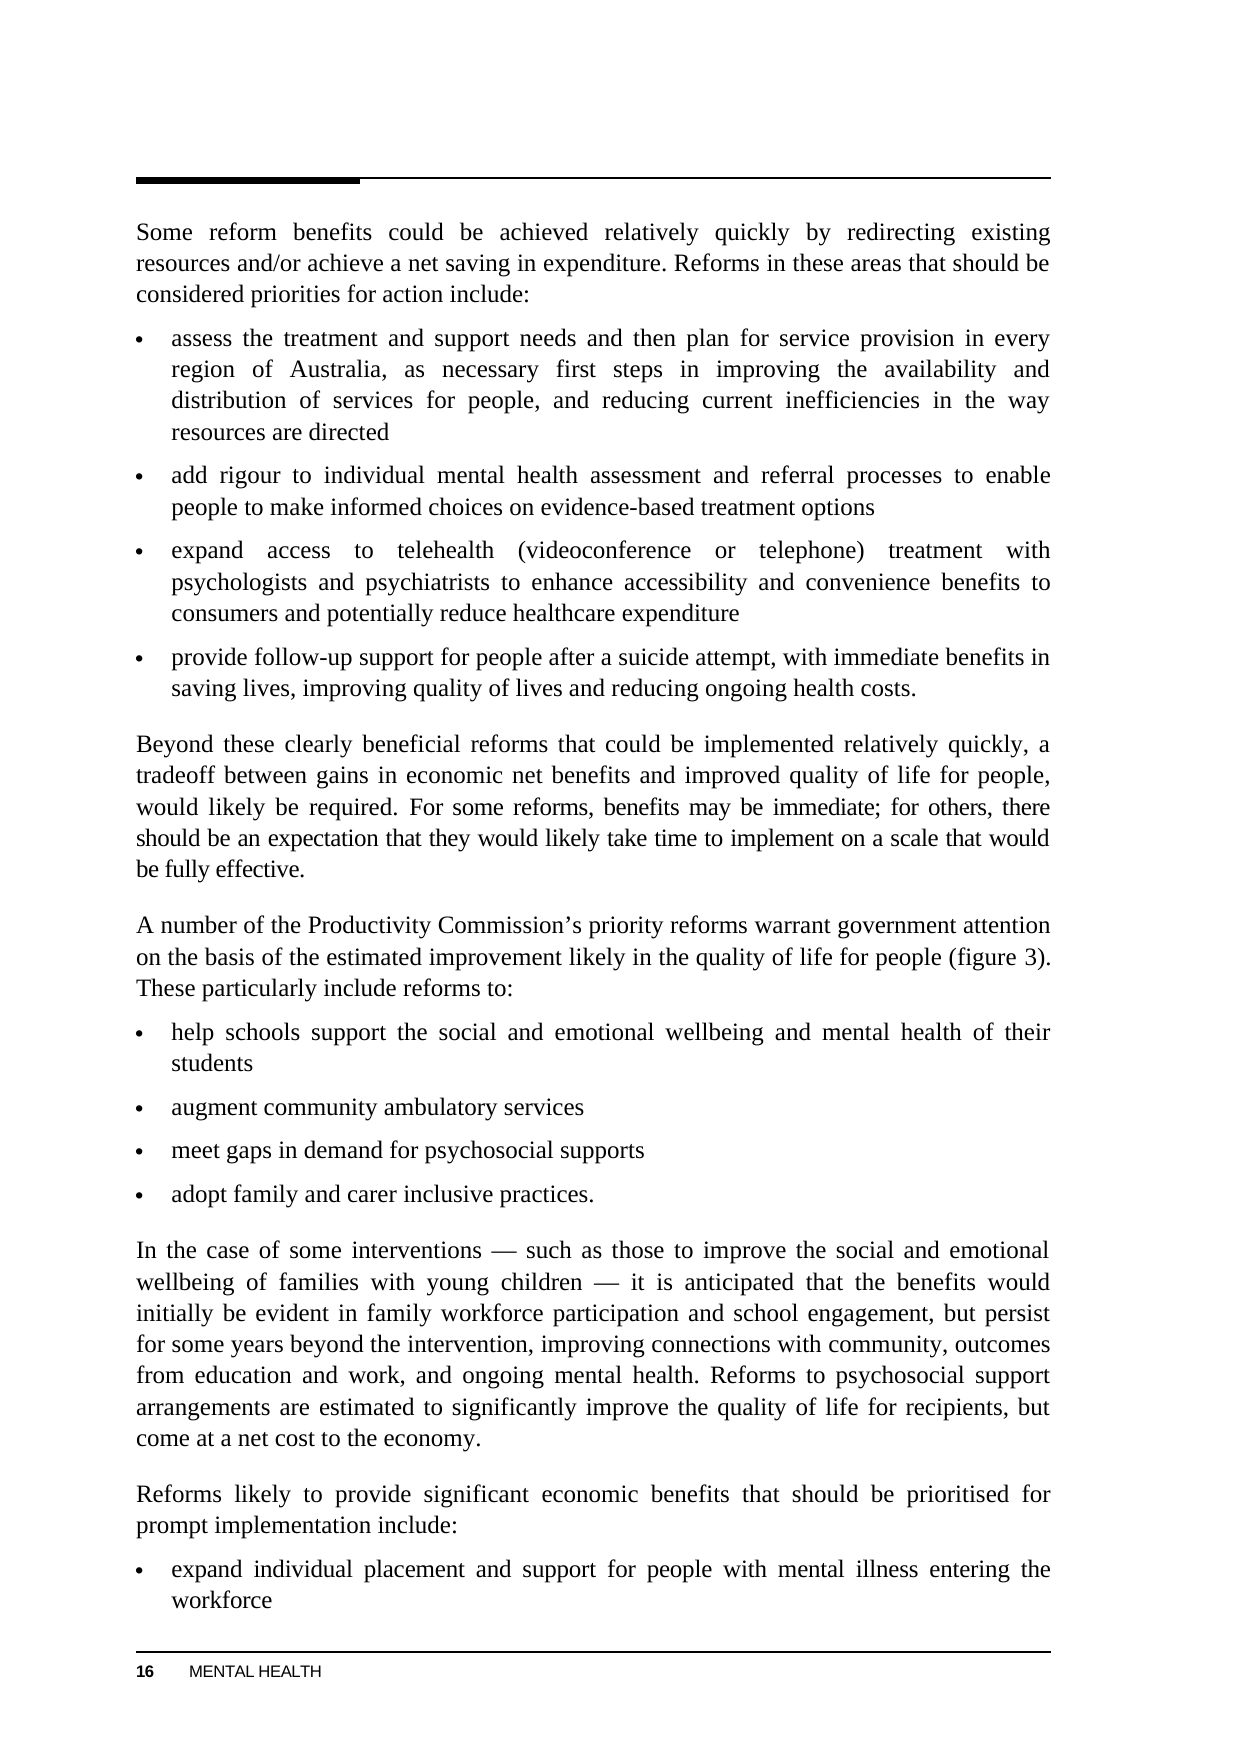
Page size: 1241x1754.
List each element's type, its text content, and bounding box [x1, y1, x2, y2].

list augment community ambulatory services [136, 1089, 1051, 1121]
text Some reform benefits could be achieved relatively quickly by redirecting existing resources and/or achieve a net saving in expenditure. Reforms in these areas that should be considered priorities for action include: [136, 214, 1051, 308]
list adopt family and carer inclusive practices. [136, 1177, 1051, 1208]
list expand access to telehealth (videoconference or telephone) treatment with psychologists and psychiatrists to enhance accessibility and convenience benefits to consumers and potentially reduce healthcare expenditure [136, 533, 1051, 627]
list expand individual placement and support for people with mental illness entering the workforce [136, 1552, 1051, 1614]
list provide follow-up support for people after a suicide attempt, with immediate benefits in saving lives, improving quality of lives and reducing ongoing health costs. [136, 639, 1051, 702]
list assess the treatment and support needs and then plan for service provision in every region of Australia, as necessary first steps in improving the availability and distribution of services for people, and reducing current inefficiencies in the way resources are directed [136, 321, 1051, 446]
list help schools support the social and emotional wellbeing and mental health of their students [136, 1014, 1051, 1077]
text Beyond these clearly beneficial reforms that could be implemented relatively quickly, a tradeoff between gains in economic net benefits and improved quality of life for people, would likely be required. For some reforms, benefits may be immediate; for others, there should be an expectation that they would likely take time to implement on a scale that would be fully effective. [136, 727, 1051, 883]
text In the case of some interventions — such as those to improve the social and emotional wellbeing of families with young children — it is anticipated that the benefits would initially be evident in family workforce participation and school engagement, but persist for some years beyond the intervention, improving connections with community, outcomes from education and work, and ongoing mental health. Reforms to psychosocial support arrangements are estimated to significantly improve the quality of life for recipients, but come at a net cost to the economy. [136, 1233, 1051, 1452]
list meet gaps in demand for psychosocial supports [136, 1133, 1051, 1164]
text Reforms likely to provide significant economic benefits that should be prioritised for prompt implementation include: [136, 1477, 1051, 1539]
text A number of the Productivity Commission’s priority reforms warrant government attention on the basis of the estimated improvement likely in the quality of life for people (figure 3). These particularly include reforms to: [136, 908, 1051, 1002]
list add rigour to individual mental health assessment and referral processes to enable people to make informed choices on evidence-based treatment options [136, 458, 1051, 521]
